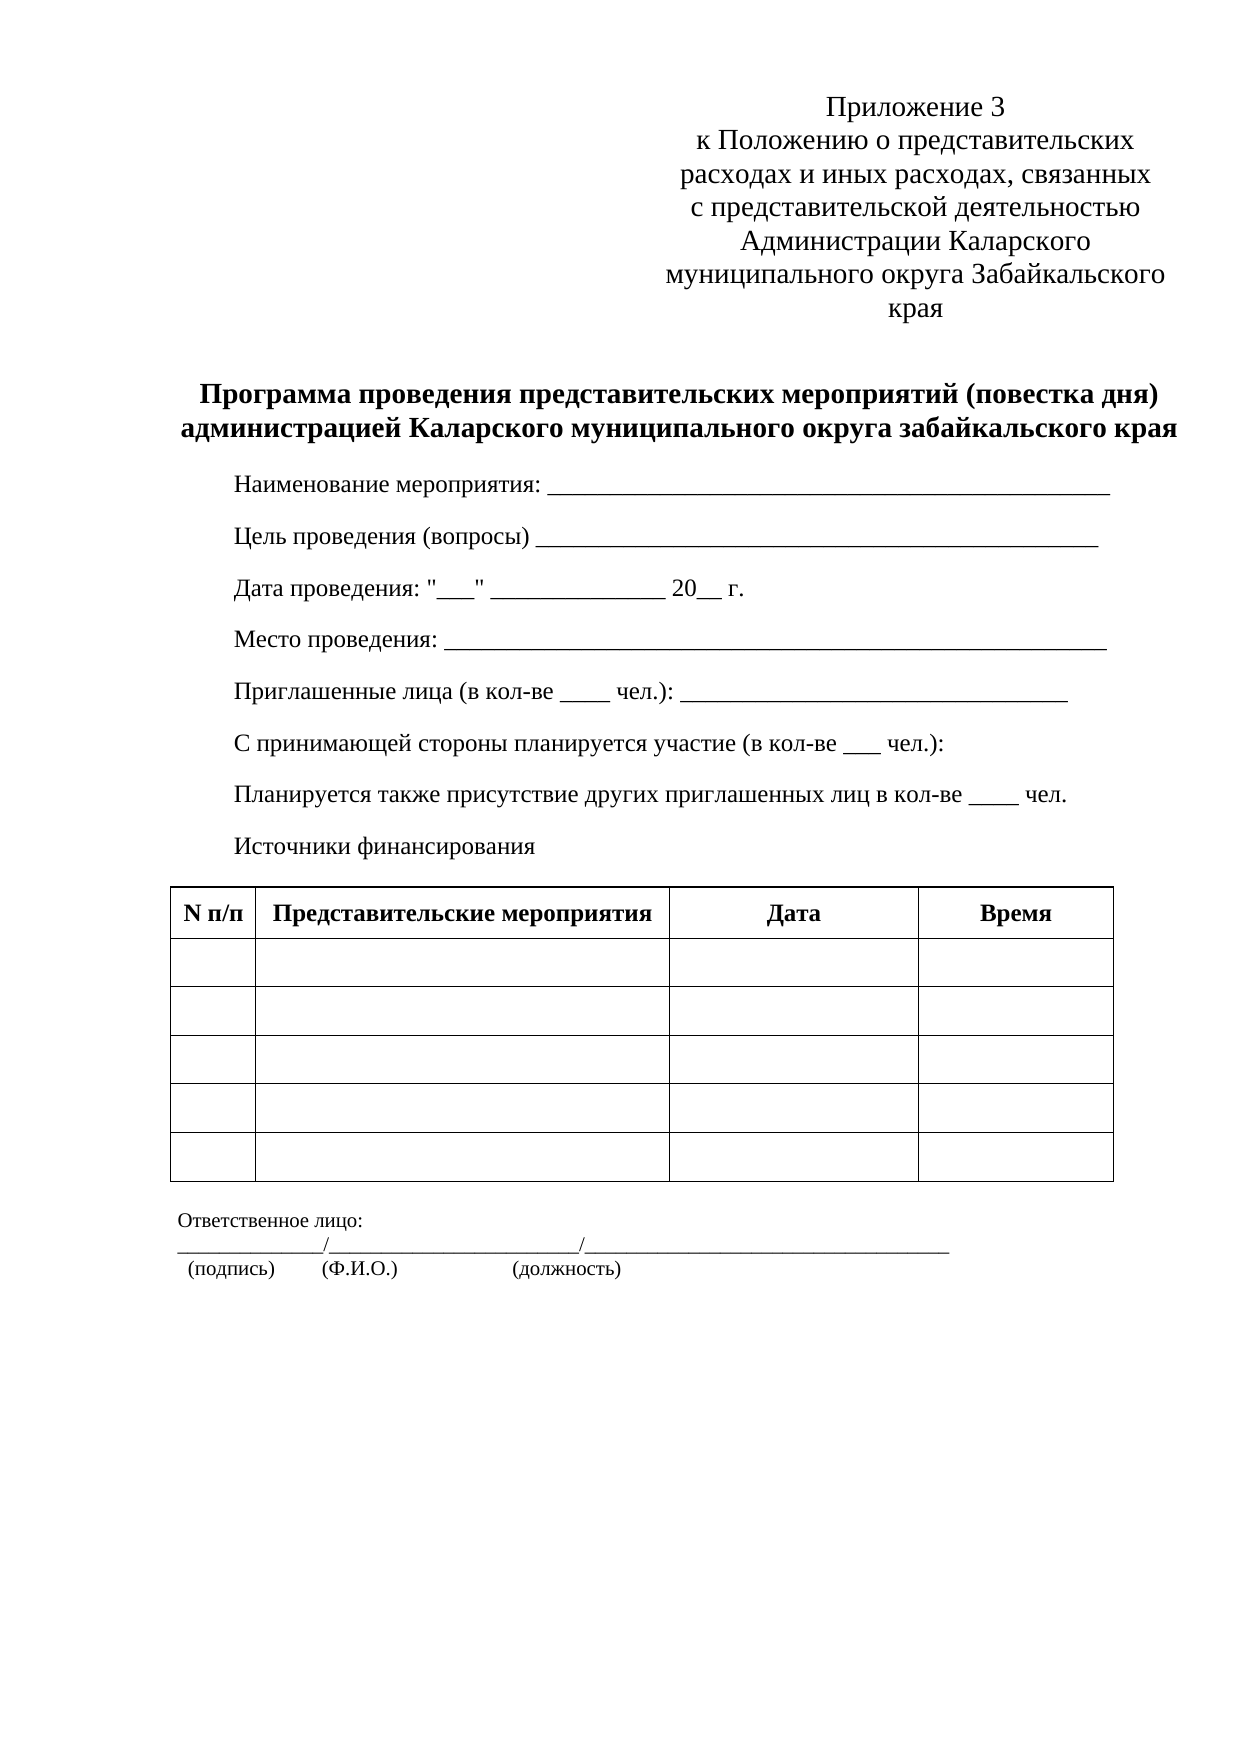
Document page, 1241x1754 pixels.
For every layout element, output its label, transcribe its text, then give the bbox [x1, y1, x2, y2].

table_cell [919, 987, 1113, 1035]
table_cell [171, 987, 255, 1035]
table_cell [919, 1133, 1113, 1181]
text Приглашенные лица (в кол-ве ____ чел.): _______________________________ [177, 676, 1181, 705]
table_header N п/п [171, 888, 255, 937]
table_header Представительские мероприятия [256, 888, 669, 937]
table_cell [256, 939, 669, 986]
text Наименование мероприятия: _____________________________________________ [177, 469, 1181, 498]
table_cell [256, 1133, 669, 1181]
text расходах и иных расходах, связанных [650, 156, 1181, 189]
text Ответственное лицо: [177, 1208, 1181, 1232]
text с представительской деятельностью [650, 189, 1181, 223]
table_cell [171, 1036, 255, 1083]
table_cell [171, 1084, 255, 1132]
text Администрации Каларского [650, 223, 1181, 256]
text к Положению о представительских [650, 122, 1181, 156]
table_cell [670, 939, 918, 986]
table_header Дата [670, 888, 918, 937]
table_cell [171, 939, 255, 986]
text Приложение 3 [650, 89, 1181, 122]
text Цель проведения (вопросы) _____________________________________________ [177, 521, 1181, 550]
table_header Время [919, 888, 1113, 937]
table_cell [256, 987, 669, 1035]
text Место проведения: _____________________________________________________ [177, 624, 1181, 653]
table_cell [919, 1084, 1113, 1132]
text ______________/________________________/___________________________________ [177, 1232, 1181, 1256]
table_cell [171, 1133, 255, 1181]
text С принимающей стороны планируется участие (в кол-ве ___ чел.): [177, 728, 1181, 757]
text (подпись) (Ф.И.О.) (должность) [177, 1256, 1181, 1280]
table_cell [670, 1036, 918, 1083]
title Программа проведения представительских мероприятий (повестка дня) [177, 376, 1181, 410]
table_cell [256, 1036, 669, 1083]
table_cell [919, 939, 1113, 986]
text Дата проведения: "___" ______________ 20__ г. [177, 573, 1181, 602]
table_cell [670, 1133, 918, 1181]
text муниципального округа Забайкальского края [650, 256, 1181, 323]
table_cell [670, 1084, 918, 1132]
table_cell [256, 1084, 669, 1132]
title администрацией Каларского муниципального округа забайкальского края [177, 410, 1181, 443]
table_cell [670, 987, 918, 1035]
text Планируется также присутствие других приглашенных лиц в кол-ве ____ чел. [177, 779, 1181, 808]
text Источники финансирования [177, 831, 1181, 860]
table_cell [919, 1036, 1113, 1083]
